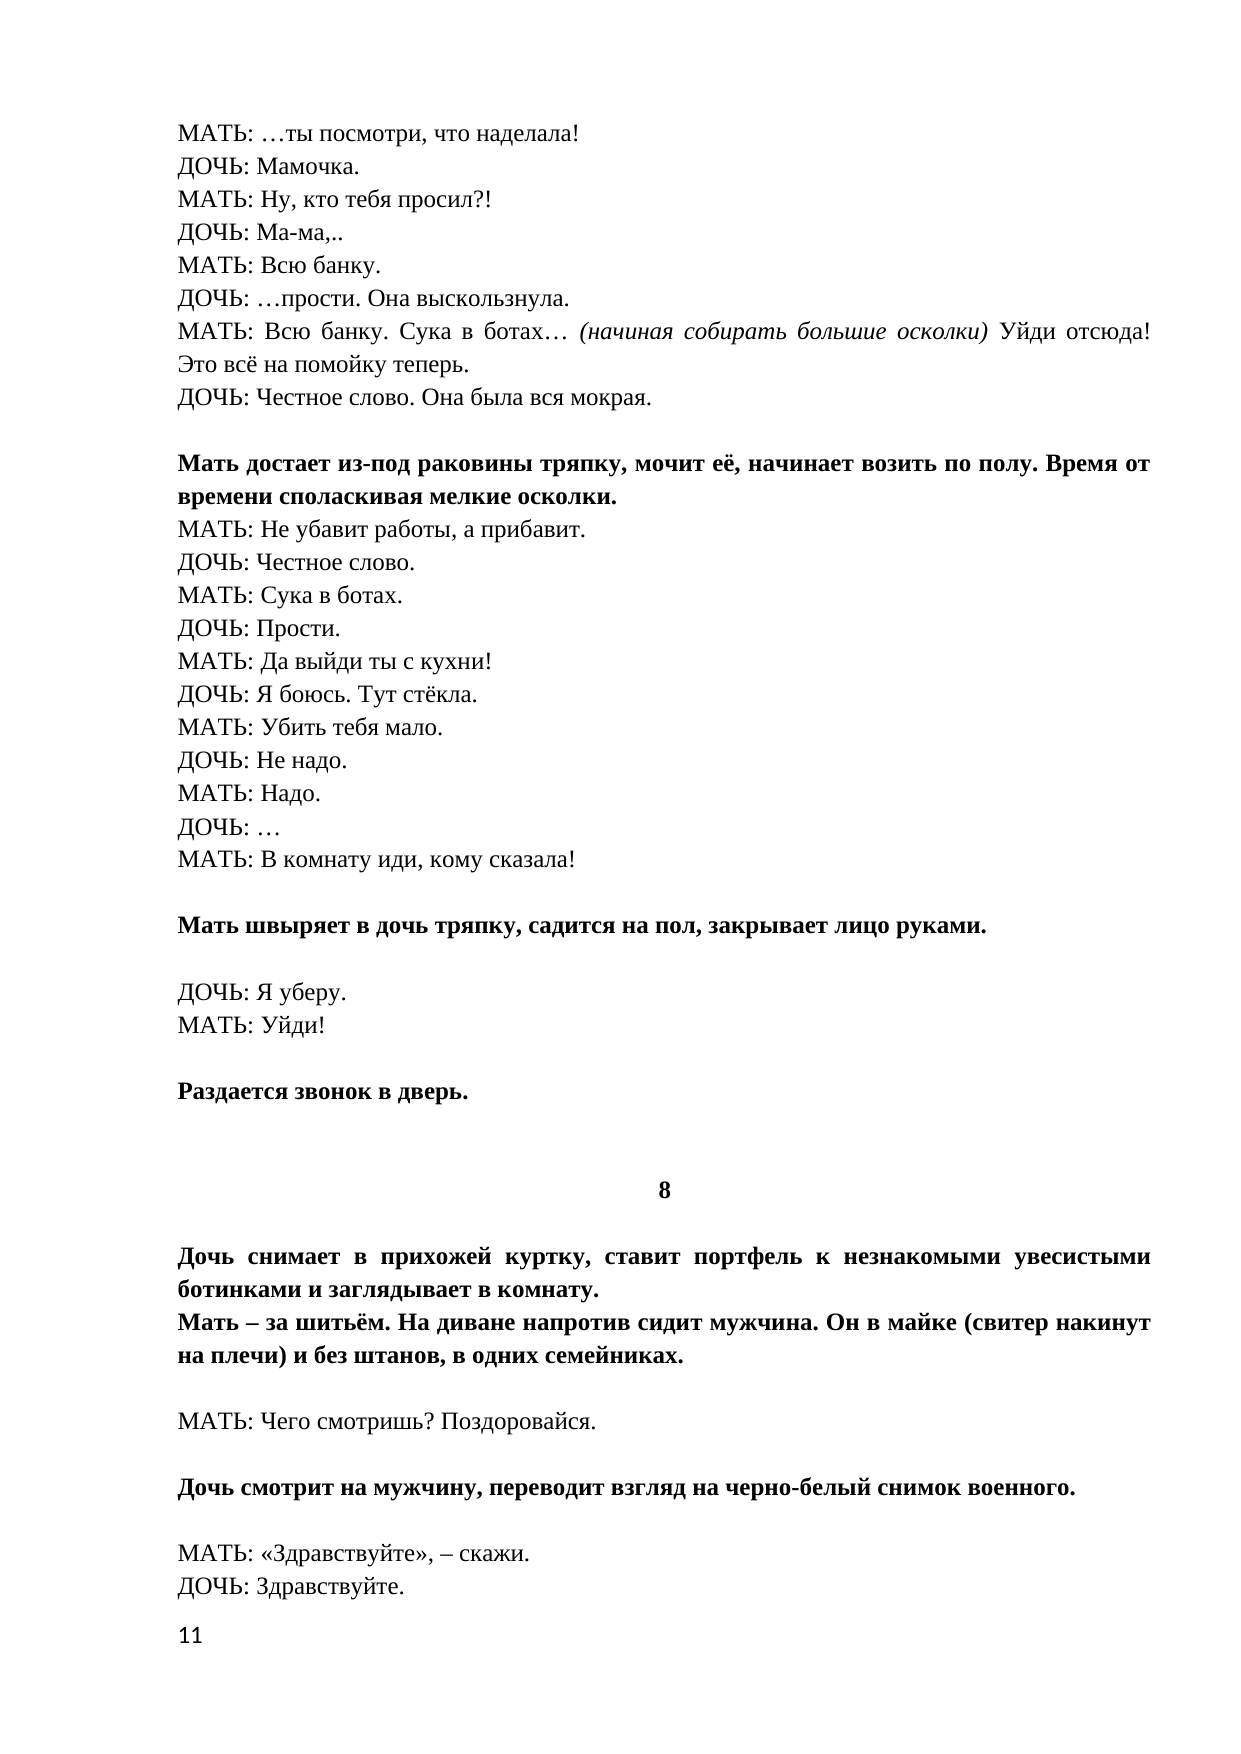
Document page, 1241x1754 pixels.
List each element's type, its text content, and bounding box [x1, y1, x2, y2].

text ДОЧЬ: Я уберу. [177, 977, 1152, 1005]
text МАТЬ: Убить тебя мало. [177, 712, 1152, 741]
text МАТЬ: …ты посмотри, что наделала! [177, 118, 1152, 147]
text МАТЬ: Надо. [177, 778, 1152, 807]
text ДОЧЬ: Не надо. [177, 746, 1152, 774]
text ДОЧЬ: Прости. [177, 613, 1152, 642]
text ДОЧЬ: Честное слово. [177, 547, 1152, 576]
text МАТЬ: Чего смотришь? Поздоровайся. [177, 1406, 1152, 1435]
text МАТЬ: Уйди! [177, 1010, 1152, 1038]
text Дочь смотрит на мужчину, переводит взгляд на черно-белый снимок военного. [177, 1472, 1152, 1501]
text Дочь снимает в прихожей куртку, ставит портфель к незнакомыми увесистыми ботинками и заглядывает в комнату. [177, 1241, 1152, 1303]
text ДОЧЬ: Ма-ма,.. [177, 217, 1152, 246]
text Раздается звонок в дверь. [177, 1076, 1152, 1104]
text Мать – за шитьём. На диване напротив сидит мужчина. Он в майке (свитер накинут на плечи) и без штанов, в одних семейниках. [177, 1307, 1152, 1369]
text ДОЧЬ: Мамочка. [177, 151, 1152, 180]
text ДОЧЬ: … [177, 812, 1152, 840]
text МАТЬ: Не убавит работы, а прибавит. [177, 514, 1152, 543]
text Мать швыряет в дочь тряпку, садится на пол, закрывает лицо руками. [177, 911, 1152, 939]
text ДОЧЬ: Честное слово. Она была вся мокрая. [177, 382, 1152, 411]
text МАТЬ: В комнату иди, кому сказала! [177, 844, 1152, 873]
text МАТЬ: Всю банку. [177, 250, 1152, 279]
text МАТЬ: Ну, кто тебя просил?! [177, 184, 1152, 213]
text МАТЬ: Сука в ботах. [177, 580, 1152, 609]
text ДОЧЬ: Здравствуйте. [177, 1571, 1152, 1600]
text ДОЧЬ: Я боюсь. Тут стёкла. [177, 679, 1152, 708]
text МАТЬ: «Здравствуйте», – скажи. [177, 1538, 1152, 1567]
text МАТЬ: Всю банку. Сука в ботах… (начиная собирать большие осколки) Уйди отсюда! Это всё на помойку теперь. [177, 316, 1152, 378]
text ДОЧЬ: …прости. Она выскользнула. [177, 283, 1152, 312]
text 8 [177, 1175, 1152, 1203]
text Мать достает из-под раковины тряпку, мочит её, начинает возить по полу. Время от времени споласкивая мелкие осколки. [177, 448, 1152, 510]
text МАТЬ: Да выйди ты с кухни! [177, 646, 1152, 675]
